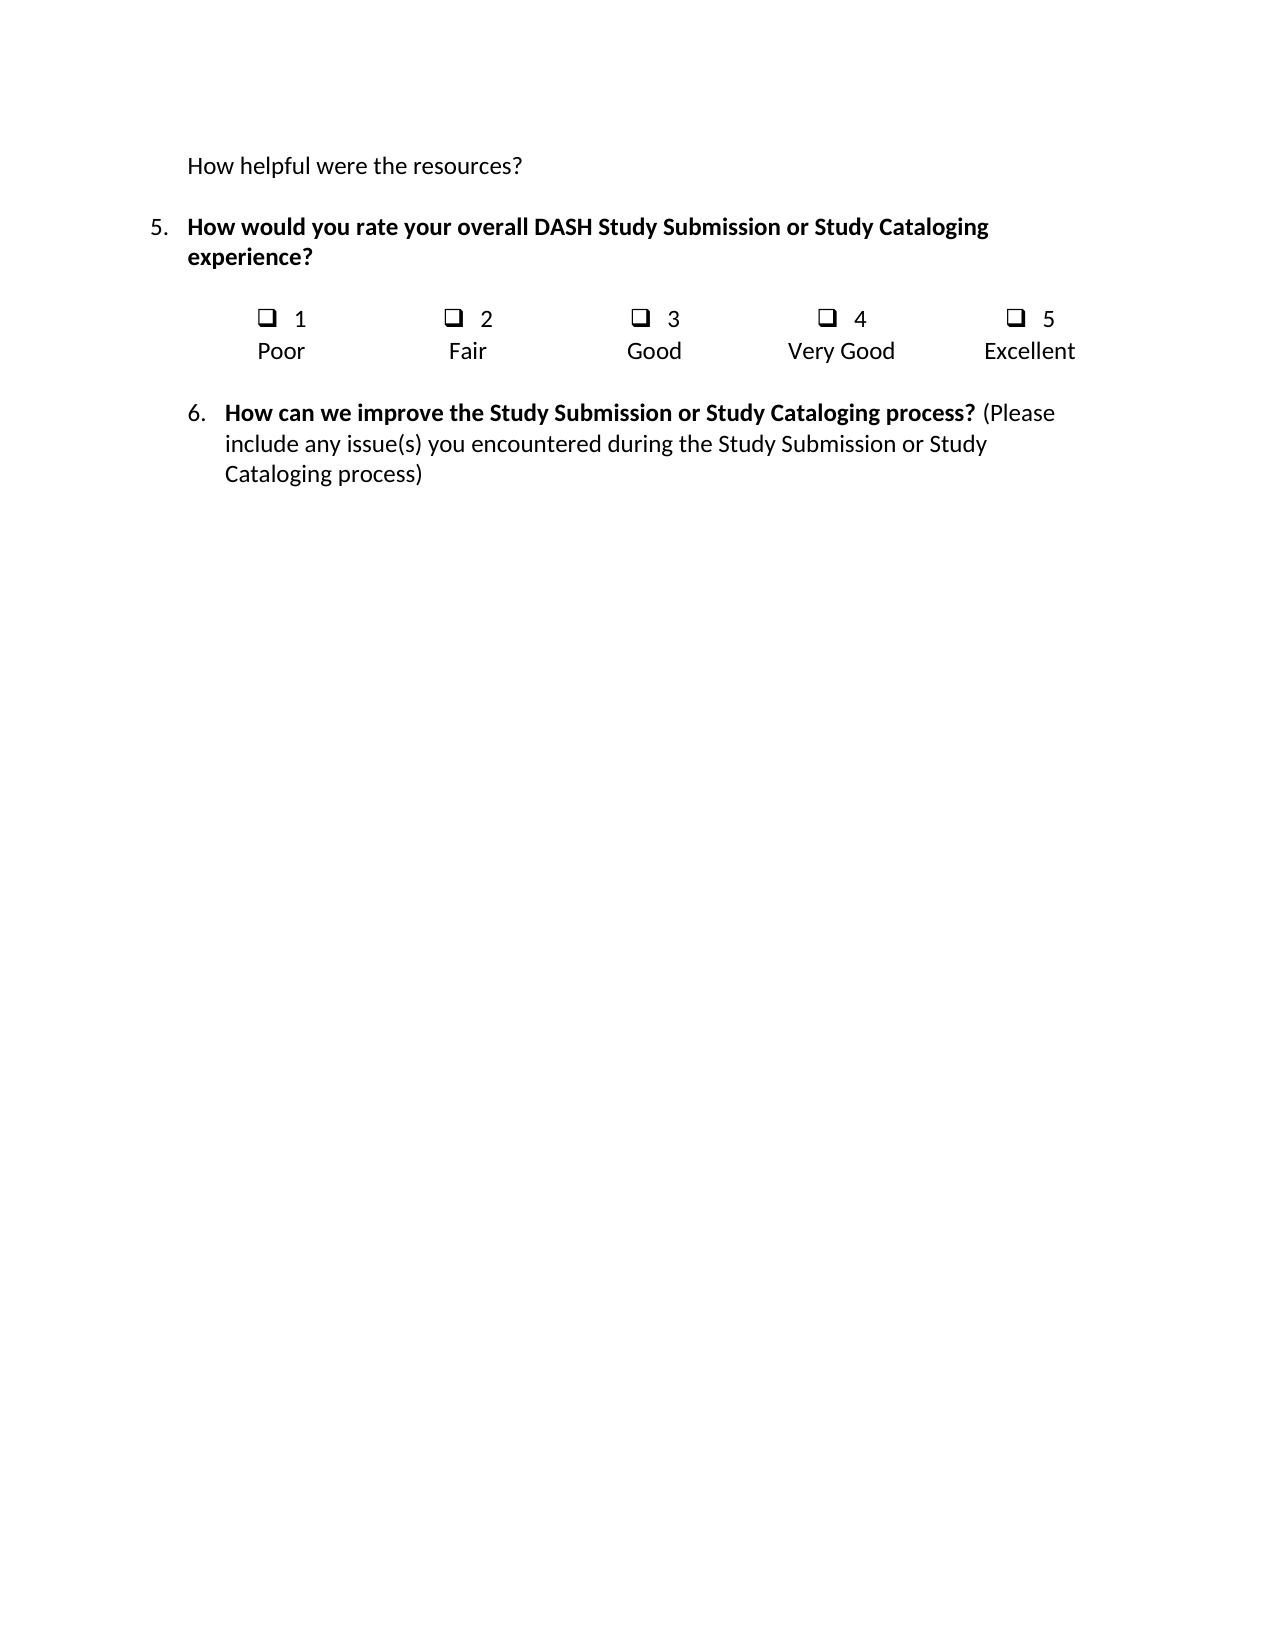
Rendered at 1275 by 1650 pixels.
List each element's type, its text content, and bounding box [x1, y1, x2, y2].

table_cell Poor [189, 335, 374, 366]
table_cell Fair [375, 335, 561, 366]
table_header 4 [749, 304, 935, 334]
table_cell Excellent [936, 335, 1124, 366]
table_cell Very Good [749, 335, 935, 366]
table_header 5 [936, 304, 1124, 334]
table_cell Good [562, 335, 748, 366]
table_header 3 [562, 304, 748, 334]
list How can we improve the Study Submission or Study Cataloging process? (Please include any issue(s) you encountered during the Study Submission or Study Cataloging process) [187, 397, 1125, 489]
table_header 2 [375, 304, 561, 334]
table_header 1 [189, 304, 374, 334]
list How would you rate your overall DASH Study Submission or Study Cataloging experience? [150, 211, 1125, 272]
text How helpful were the resources? [187, 150, 1125, 181]
